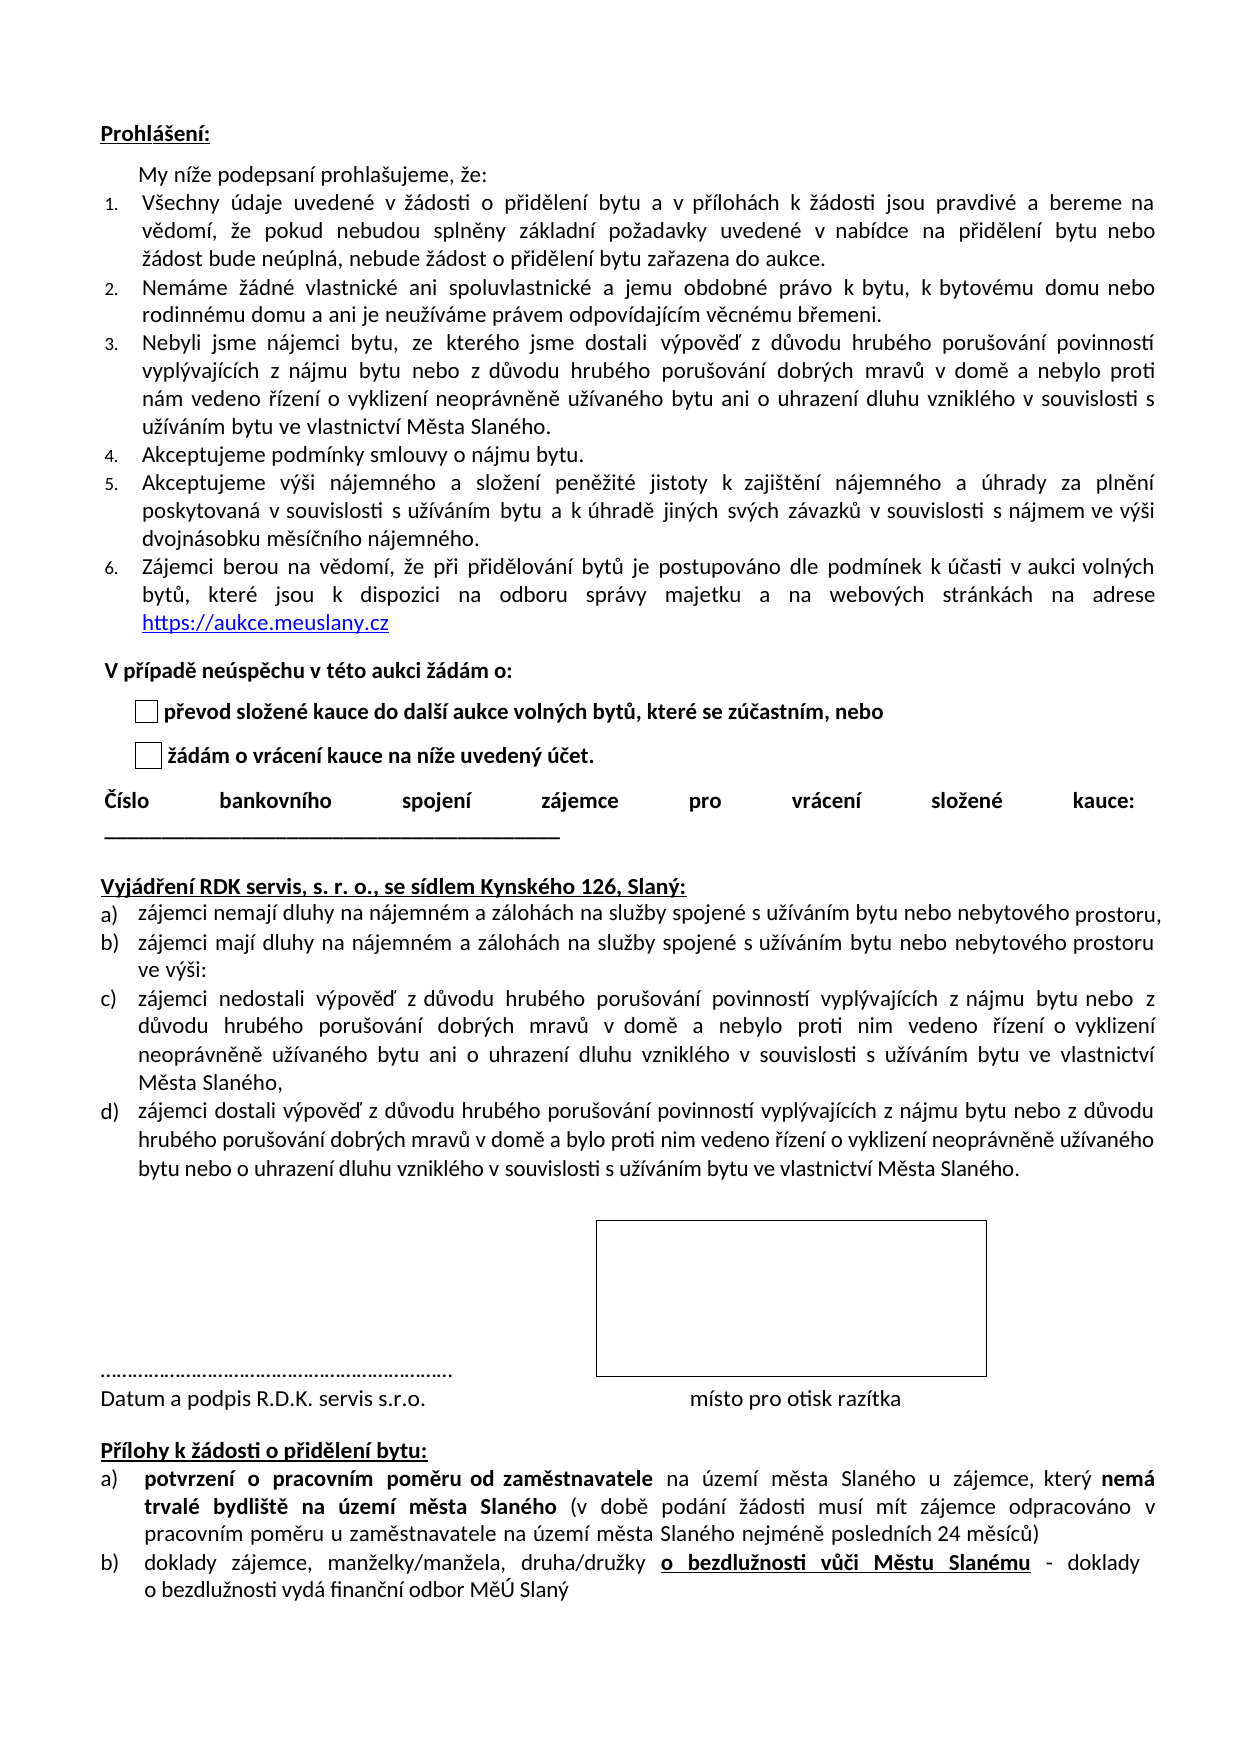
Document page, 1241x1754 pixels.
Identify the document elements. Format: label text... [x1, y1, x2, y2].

list potvrzení o pracovním poměru od zaměstnavatele na území města Slaného u zájemce, který nemá trvalé bydliště na území města Slaného (v době podání žádosti musí mít zájemce odpracováno v pracovním poměru u zaměstnavatele na území města Slaného nejméně posledních 24 měsíců) [100, 1464, 1155, 1548]
list Nemáme žádné vlastnické ani spoluvlastnické a jemu obdobné právo k bytu, k bytovému domu nebo rodinnému domu a ani je neužíváme právem odpovídajícím věcnému břemeni. [104, 273, 1155, 329]
text Datum a podpis R.D.K. servis s.r.o. místo pro otisk razítka [100, 1384, 1163, 1412]
list doklady zájemce, manželky/manžela, druha/družky o bezdlužnosti vůči Městu Slanému - doklady o bezdlužnosti vydá finanční odbor MěÚ Slaný [100, 1548, 1155, 1604]
list zájemci nedostali výpověď z důvodu hrubého porušování povinností vyplývajících z nájmu bytu nebo z důvodu hrubého porušování dobrých mravů v domě a nebylo proti nim vedeno řízení o vyklizení neoprávněně užívaného bytu ani o uhrazení dluhu vzniklého v souvislosti s užíváním bytu ve vlastnictví Města Slaného, [100, 984, 1155, 1096]
text V případě neúspěchu v této aukci žádám o: [104, 656, 1155, 684]
list Akceptujeme podmínky smlouvy o nájmu bytu. [104, 440, 1163, 468]
list Nebyli jsme nájemci bytu, ze kterého jsme dostali výpověď z důvodu hrubého porušování povinností vyplývajících z nájmu bytu nebo z důvodu hrubého porušování dobrých mravů v domě a nebylo proti nám vedeno řízení o vyklizení neoprávněně užívaného bytu ani o uhrazení dluhu vzniklého v souvislosti s užíváním bytu ve vlastnictví Města Slaného. [104, 329, 1155, 440]
text Číslo bankovního spojení zájemce pro vrácení složené kauce: ________________________________________ [104, 786, 1136, 842]
list Akceptujeme výši nájemného a složení peněžité jistoty k zajištění nájemného a úhrady za plnění poskytovaná v souvislosti s užíváním bytu a k úhradě jiných svých závazků v souvislosti s nájmem ve výši dvojnásobku měsíčního nájemného. [104, 468, 1155, 552]
list zájemci nemají dluhy na nájemném a zálohách na služby spojené s užíváním bytu nebo nebytového prostoru, [100, 900, 1163, 928]
text Přílohy k žádosti o přidělení bytu: [100, 1436, 1163, 1464]
list zájemci dostali výpověď z důvodu hrubého porušování povinností vyplývajících z nájmu bytu nebo z důvodu hrubého porušování dobrých mravů v domě a bylo proti nim vedeno řízení o vyklizení neoprávněně užívaného bytu nebo o uhrazení dluhu vzniklého v souvislosti s užíváním bytu ve vlastnictví Města Slaného. [100, 1096, 1155, 1184]
text převod složené kauce do další aukce volných bytů, které se zúčastním, nebo [134, 697, 1220, 725]
text žádám o vrácení kauce na níže uvedený účet. [134, 741, 1220, 769]
text Vyjádření RDK servis, s. r. o., se sídlem Kynského 126, Slaný: [100, 872, 1163, 900]
list Všechny údaje uvedené v žádosti o přidělení bytu a v přílohách k žádosti jsou pravdivé a bereme na vědomí, že pokud nebudou splněny základní požadavky uvedené v nabídce na přidělení bytu nebo žádost bude neúplná, nebude žádost o přidělení bytu zařazena do aukce. [104, 188, 1155, 273]
text Prohlášení: [100, 119, 1163, 147]
text ………………………………………………………… [100, 1355, 1163, 1383]
list zájemci mají dluhy na nájemném a zálohách na služby spojené s užíváním bytu nebo nebytového prostoru ve výši: [100, 928, 1155, 984]
list Zájemci berou na vědomí, že při přidělování bytů je postupováno dle podmínek k účasti v aukci volných bytů, které jsou k dispozici na odboru správy majetku a na webových stránkách na adrese https://aukce.meuslany.cz [104, 552, 1155, 636]
text My níže podepsaní prohlašujeme, že: [138, 161, 1163, 188]
